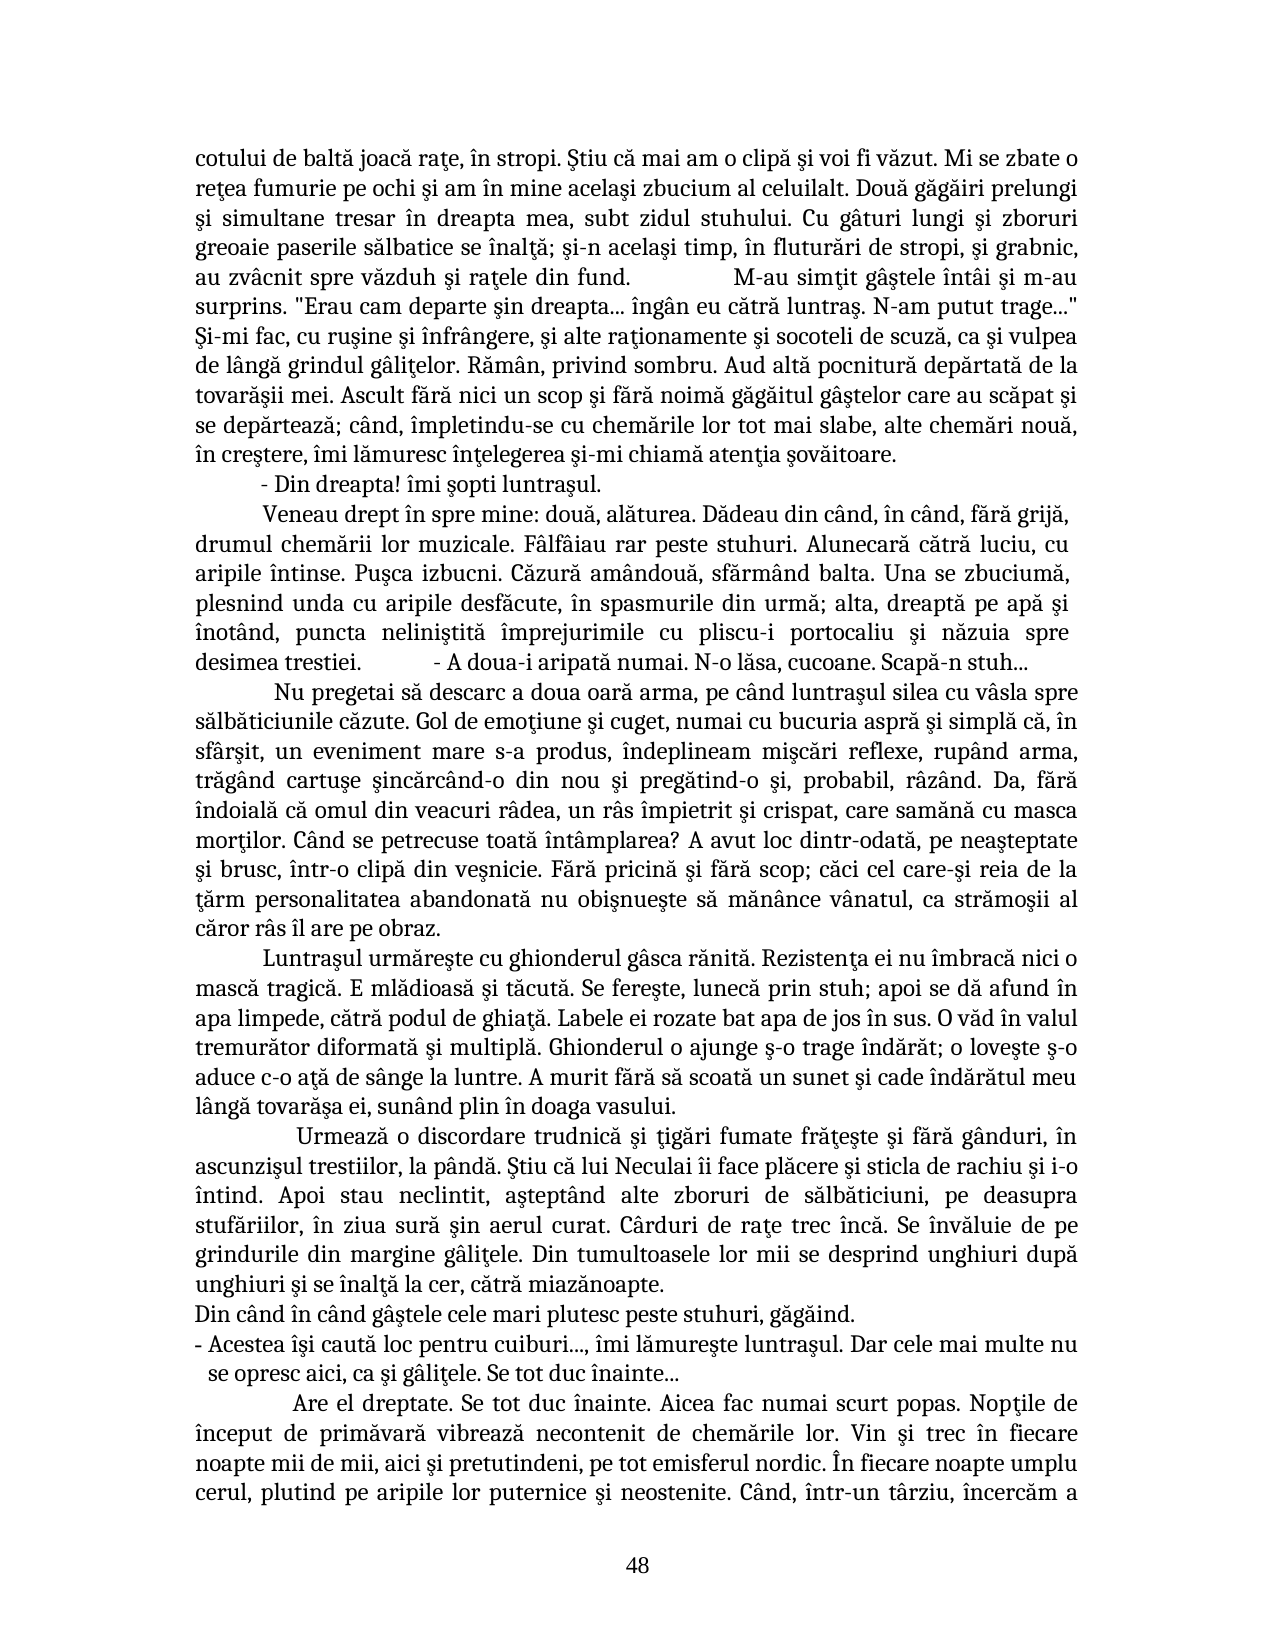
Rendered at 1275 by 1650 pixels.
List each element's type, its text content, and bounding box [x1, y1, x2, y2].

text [194, 144, 1079, 469]
text Nu pregetai să descarc a doua oară arma, pe când luntraşul silea cu vâsla spre sălbăticiunile căzute. Gol de emoţiune şi cuget, numai cu bucuria aspră şi simplă că, în sfârşit, un eveniment mare s-a produs, îndeplineam mişcări reflexe, rupând arma, trăgând cartuşe şincărcând-o din nou şi pregătind-o şi, probabil, râzând. Da, fără îndoială că omul din veacuri râdea, un râs împietrit şi crispat, care samănă cu masca morţilor. Când se petrecuse toată întâmplarea? A avut loc dintr-odată, pe neaşteptate şi brusc, într-o clipă din veşnicie. Fără pricină şi fără scop; căci cel care-şi reia de la ţărm personalitatea abandonată nu obişnueşte să mănânce vânatul, ca strămoşii al căror râs îl are pe obraz. [194, 678, 1079, 943]
text Din când în când gâştele cele mari plutesc peste stuhuri, găgăind. [194, 1300, 1079, 1329]
list Acestea îşi caută loc pentru cuiburi..., îmi lămureşte luntraşul. Dar cele mai multe nu se opresc aici, ca şi gâliţele. Se tot duc înainte... [194, 1330, 1079, 1388]
text Veneau drept în spre mine: două, alăturea. Dădeau din când, în când, fără grijă, drumul chemării lor muzicale. Fâlfâiau rar peste stuhuri. Alunecară cătră luciu, cu aripile întinse. Puşca izbucni. Căzură amândouă, sfărmând balta. Una se zbuciumă, plesnind unda cu aripile desfăcute, în spasmurile din urmă; alta, dreaptă pe apă şi înotând, puncta neliniştită împrejurimile cu pliscu-i portocaliu şi năzuia spre desimea trestiei. - A doua-i aripată numai. N-o lăsa, cucoane. Scapă-n stuh... [194, 500, 1071, 677]
text Urmează o discordare trudnică şi ţigări fumate frăţeşte şi fără gânduri, în ascunzişul trestiilor, la pândă. Ştiu că lui Neculai îi face plăcere şi sticla de rachiu şi i-o întind. Apoi stau neclintit, aşteptând alte zboruri de sălbăticiuni, pe deasupra stufăriilor, în ziua sură şin aerul curat. Cârduri de raţe trec încă. Se învăluie de pe grindurile din margine gâliţele. Din tumultoasele lor mii se desprind unghiuri după unghiuri şi se înalţă la cer, cătră miazănoapte. [194, 1122, 1079, 1299]
text - Din dreapta! îmi şopti luntraşul. [194, 470, 1079, 499]
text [194, 1389, 1079, 1507]
text Luntraşul urmăreşte cu ghionderul gâsca rănită. Rezistenţa ei nu îmbracă nici o mască tragică. E mlădioasă şi tăcută. Se fereşte, lunecă prin stuh; apoi se dă afund în apa limpede, cătră podul de ghiaţă. Labele ei rozate bat apa de jos în sus. O văd în valul tremurător diformată şi multiplă. Ghionderul o ajunge ş-o trage îndărăt; o loveşte ş-o aduce c-o aţă de sânge la luntre. A murit fără să scoată un sunet şi cade îndărătul meu lângă tovarăşa ei, sunând plin în doaga vasului. [194, 944, 1079, 1121]
